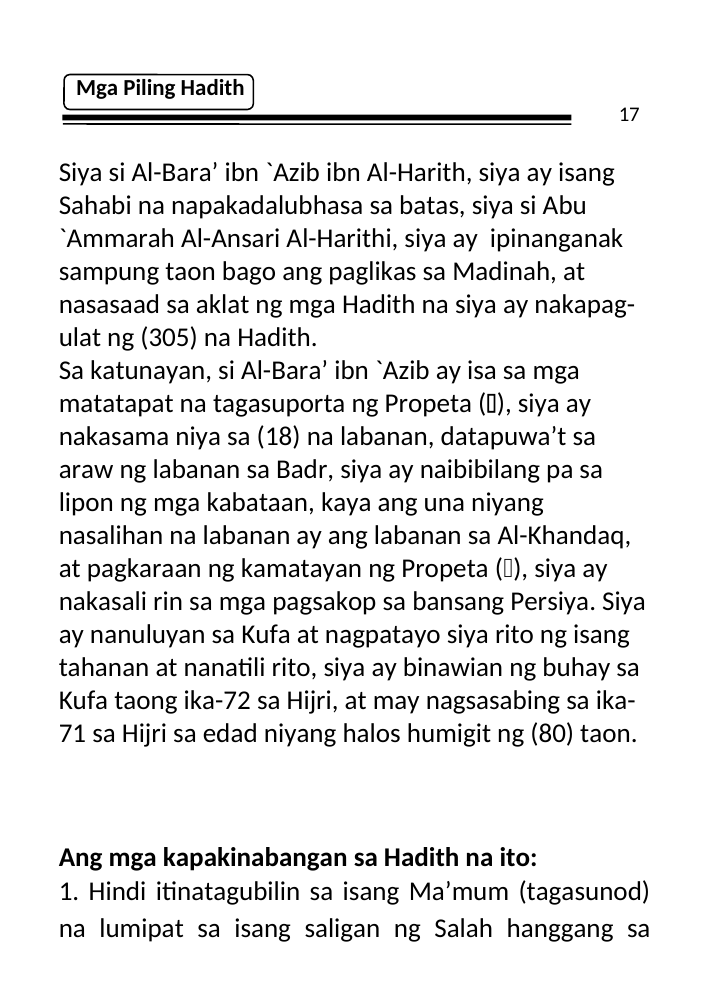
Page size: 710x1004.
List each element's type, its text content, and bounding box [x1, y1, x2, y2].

text Siya si Al-Bara’ ibn `Azib ibn Al-Harith, siya ay isang Sahabi na napakadalubhasa sa batas, siya si Abu `Ammarah Al-Ansari Al-Harithi, siya ay ipinanganak sampung taon bago ang paglikas sa Madinah, at nasasaad sa aklat ng mga Hadith na siya ay nakapag-ulat ng (305) na Hadith. [58, 155, 651, 353]
text Sa katunayan, si Al-Bara’ ibn `Azib ay isa sa mga matatapat na tagasuporta ng Propeta (), siya ay nakasama niya sa (18) na labanan, datapuwa’t sa araw ng labanan sa Badr, siya ay naibibilang pa sa lipon ng mga kabataan, kaya ang una niyang nasalihan na labanan ay ang labanan sa Al-Khandaq, at pagkaraan ng kamatayan ng Propeta (), siya ay nakasali rin sa mga pagsakop sa bansang Persiya. Siya ay nanuluyan sa Kufa at nagpatayo siya rito ng isang tahanan at nanatili rito, siya ay binawian ng buhay sa Kufa taong ika-72 sa Hijri, at may nagsasabing sa ika-71 sa Hijri sa edad niyang halos humigit ng (80) taon. [58, 353, 651, 749]
text Ang mga kapakinabangan sa Hadith na ito: [58, 841, 651, 874]
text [58, 874, 651, 944]
